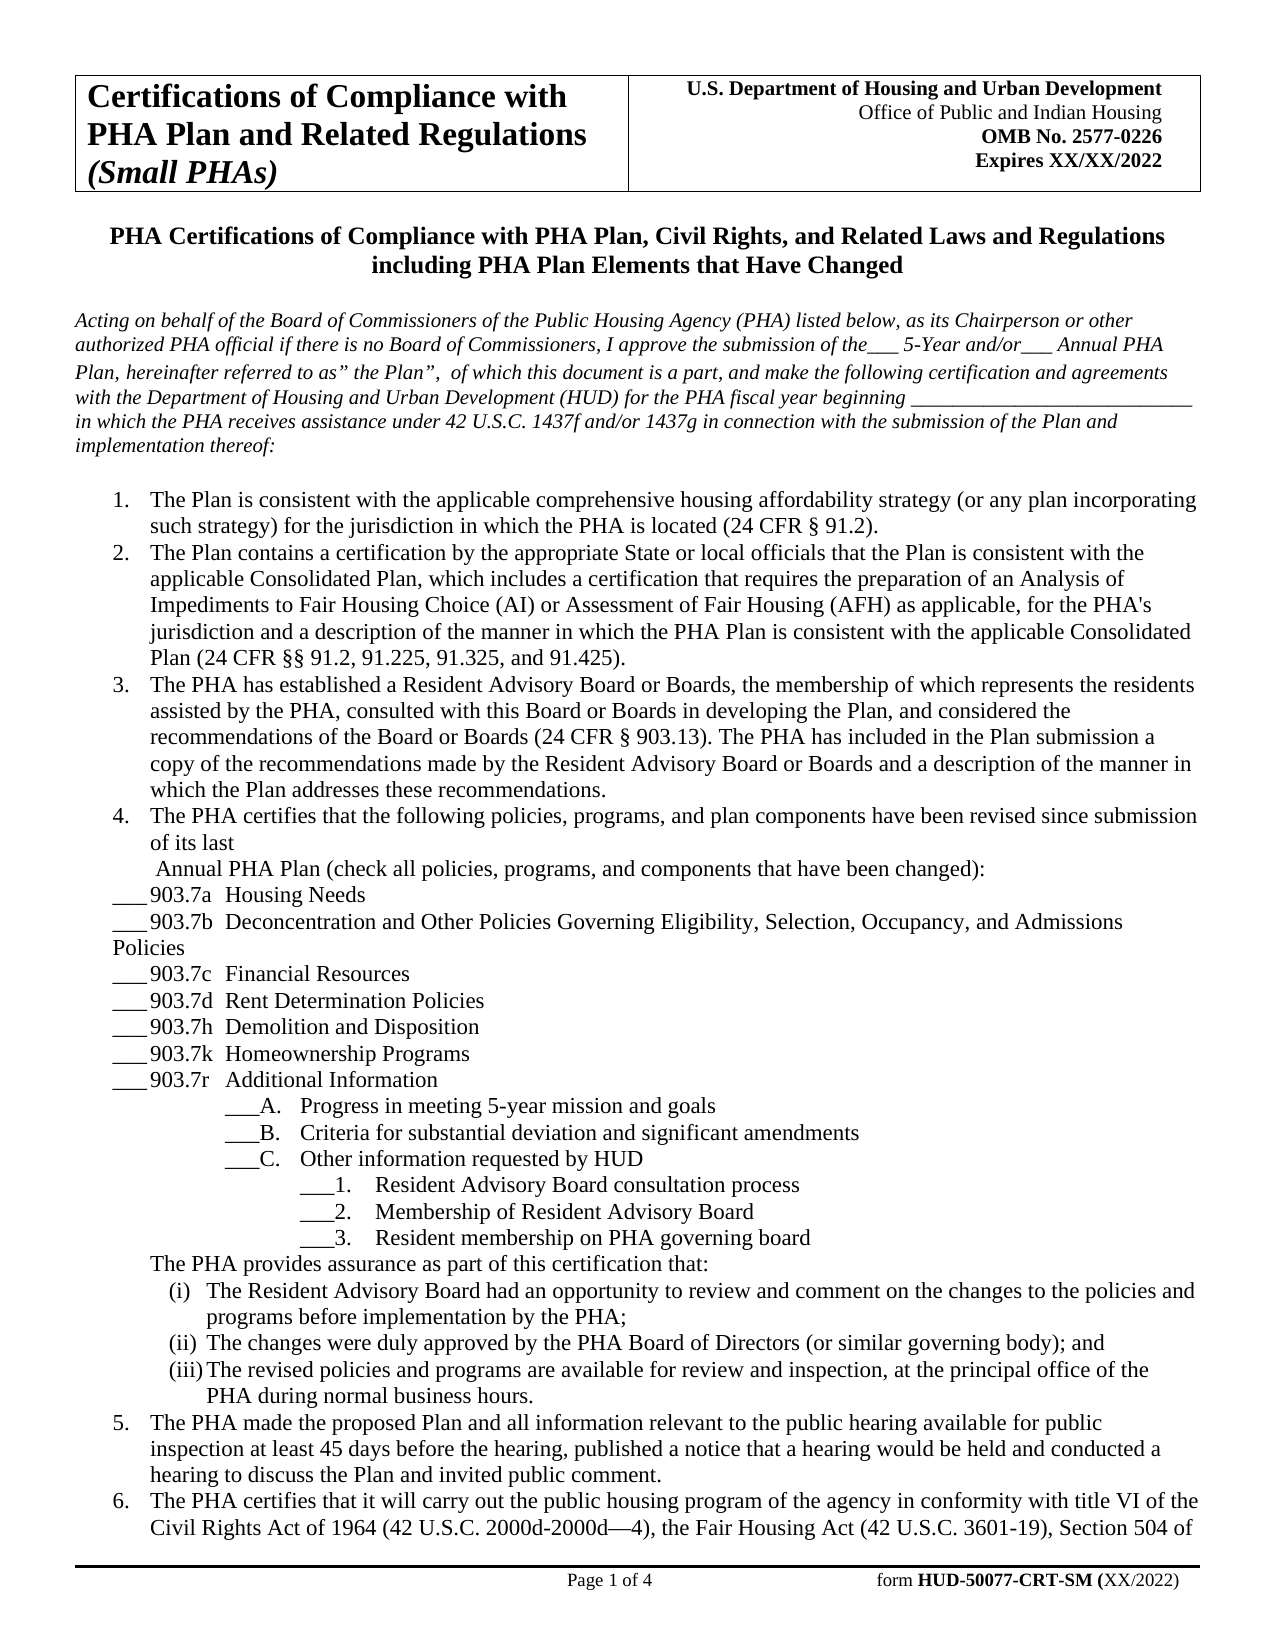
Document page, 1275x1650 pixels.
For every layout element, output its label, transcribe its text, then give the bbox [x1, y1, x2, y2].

list The Resident Advisory Board had an opportunity to review and comment on the changes to the policies and programs before implementation by the PHA; [169, 1277, 1200, 1329]
text ___B. Criteria for substantial deviation and significant amendments [225, 1119, 1200, 1145]
text ___3. Resident membership on PHA governing board [300, 1224, 1200, 1250]
text ___ 903.7h Demolition and Disposition [112, 1013, 1200, 1039]
text ___ 903.7a Housing Needs [112, 881, 1200, 908]
text ___1. Resident Advisory Board consultation process [300, 1171, 1200, 1198]
text ___2. Membership of Resident Advisory Board [300, 1198, 1200, 1224]
list The Plan is consistent with the applicable comprehensive housing affordability strategy (or any plan incorporating such strategy) for the jurisdiction in which the PHA is located (24 CFR § 91.2). [112, 486, 1200, 539]
text Acting on behalf of the Board of Commissioners of the Public Housing Agency (PHA) listed below, as its Chairperson or other authorized PHA official if there is no Board of Commissioners, I approve the submission of the___ 5-Year and/or___ Annual PHA Plan, hereinafter referred to as” the Plan”, of which this document is a part, and make the following certification and agreements with the Department of Housing and Urban Development (HUD) for the PHA fiscal year beginning ___________________________ in which the PHA receives assistance under 42 U.S.C. 1437f and/or 1437g in connection with the submission of the Plan and implementation thereof: [75, 308, 1200, 457]
text ___ 903.7k Homeownership Programs [112, 1039, 1200, 1066]
text The PHA provides assurance as part of this certification that: [150, 1250, 1200, 1277]
text ___A. Progress in meeting 5-year mission and goals [225, 1092, 1200, 1119]
list The changes were duly approved by the PHA Board of Directors (or similar governing body); and [169, 1329, 1200, 1356]
text PHA Certifications of Compliance with PHA Plan, Civil Rights, and Related Laws and Regulations including PHA Plan Elements that Have Changed [75, 221, 1200, 279]
table_header Department of Housing and Urban Development Office of Public and Indian Housing OMB No. 2577-0226 Expires XX/XX/2022 [629, 76, 1173, 191]
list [112, 1488, 1200, 1540]
list The PHA made the proposed Plan and all information relevant to the public hearing available for public inspection at least 45 days before the hearing, published a notice that a hearing would be held and conducted a hearing to discuss the Plan and invited public comment. [112, 1408, 1200, 1488]
list The revised policies and programs are available for review and inspection, at the principal office of the PHA during normal business hours. [169, 1356, 1200, 1408]
text ___ 903.7c Financial Resources [112, 961, 1200, 987]
text ___ 903.7b Deconcentration and Other Policies Governing Eligibility, Selection, Occupancy, and Admissions Policies [112, 908, 1200, 961]
text ___ 903.7d Rent Determination Policies [112, 987, 1200, 1013]
list The PHA certifies that the following policies, programs, and plan components have been revised since submission of its last [112, 802, 1200, 855]
text ___C. Other information requested by HUD [225, 1145, 1200, 1171]
list The PHA has established a Resident Advisory Board or Boards, the membership of which represents the residents assisted by the PHA, consulted with this Board or Boards in developing the Plan, and considered the recommendations of the Board or Boards (24 CFR § 903.13). The PHA has included in the Plan submission a copy of the recommendations made by the Resident Advisory Board or Boards and a description of the manner in which the Plan addresses these recommendations. [112, 671, 1200, 802]
table_header [1173, 76, 1200, 191]
text ___ 903.7r Additional Information [112, 1066, 1200, 1092]
text Annual PHA Plan (check all policies, programs, and components that have been changed): [75, 855, 1200, 881]
list The Plan contains a certification by the appropriate State or local officials that the Plan is consistent with the applicable Consolidated Plan, which includes a certification that requires the preparation of an Analysis of Impediments to Fair Housing Choice (AI) or Assessment of Fair Housing (AFH) as applicable, for the PHA's jurisdiction and a description of the manner in which the PHA Plan is consistent with the applicable Consolidated Plan (24 CFR §§ 91.2, 91.225, 91.325, and 91.425). [112, 539, 1200, 671]
table_header Certifications of Compliance with PHA Plan and Related Regulations (Small PHAs) [76, 76, 628, 191]
